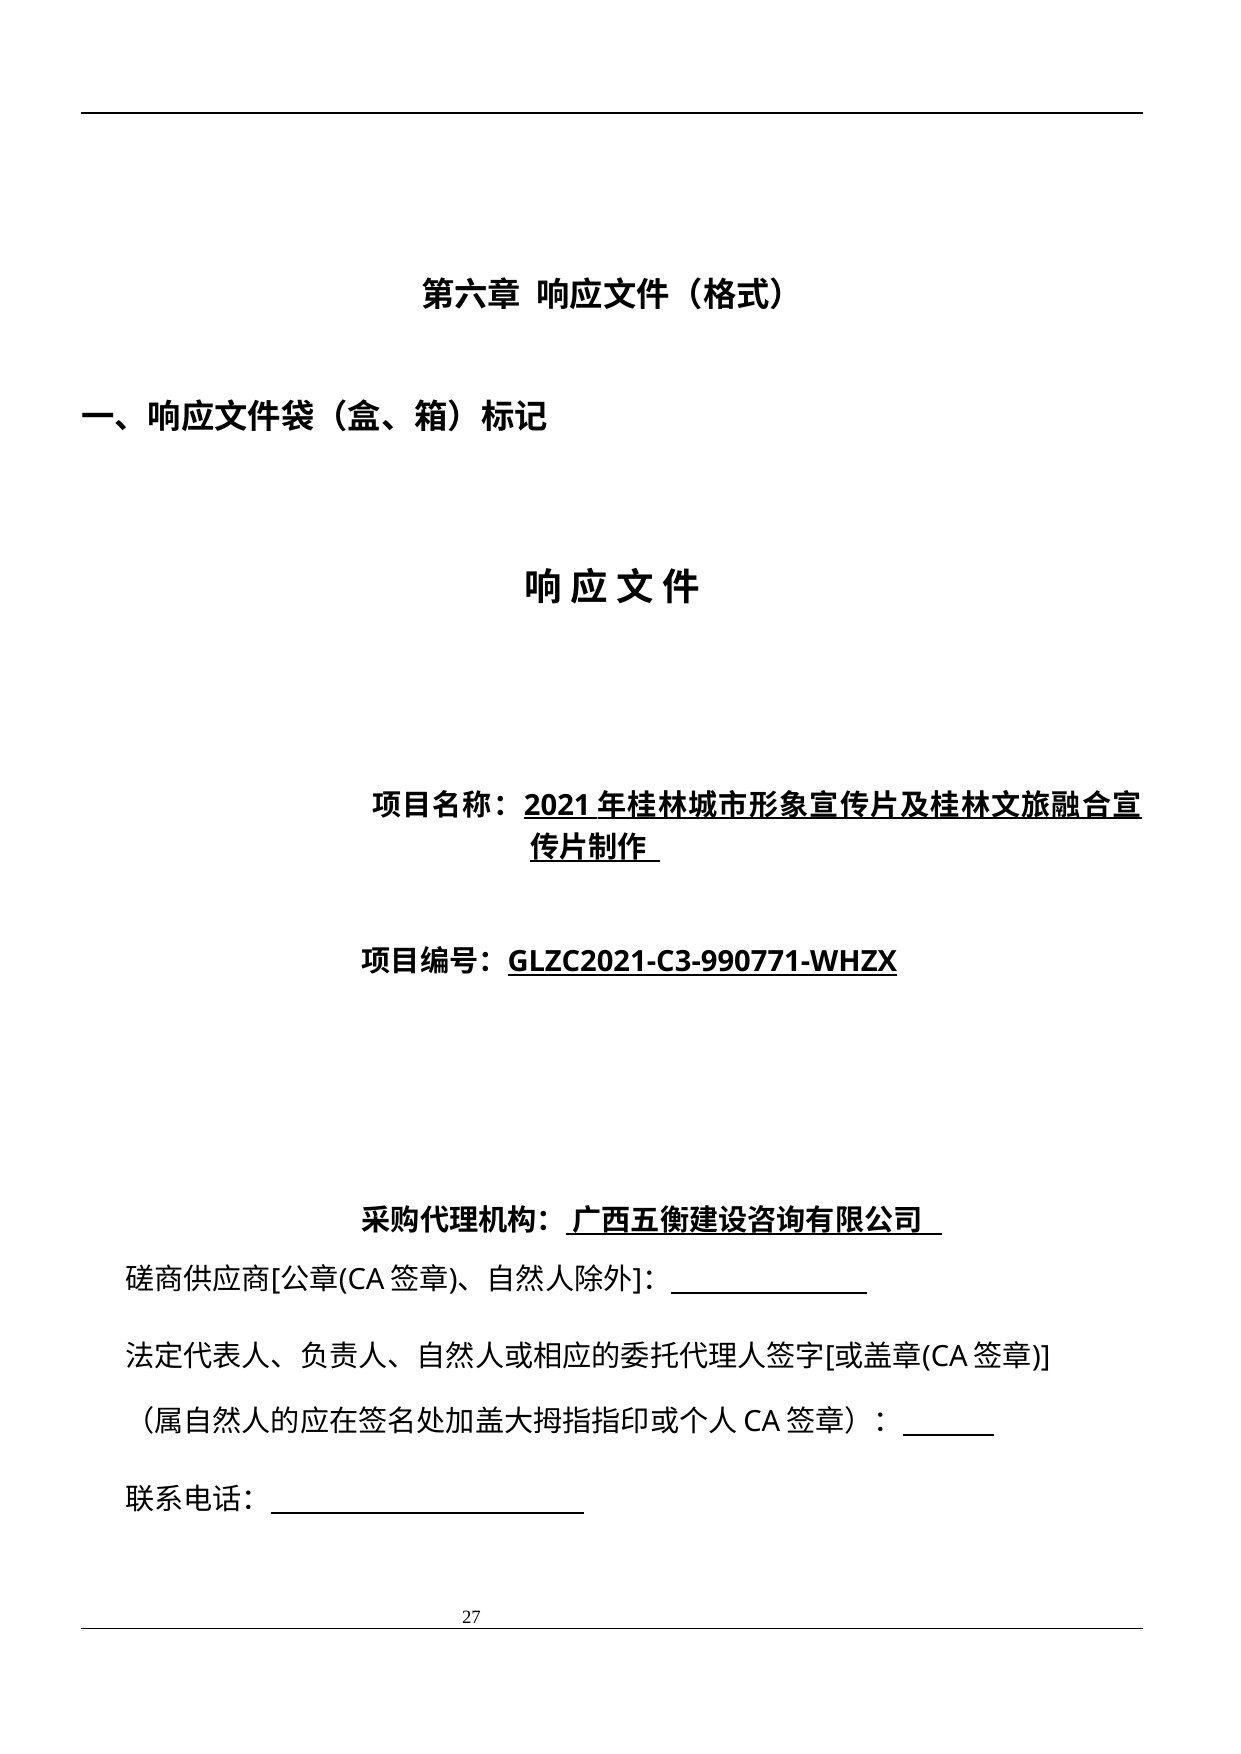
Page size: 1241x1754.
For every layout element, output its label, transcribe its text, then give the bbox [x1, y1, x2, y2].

subtitle 第六章 响应文件（格式） [81, 259, 1143, 324]
text 项目编号：GLZC2021-C3-990771-WHZX [81, 938, 1143, 980]
text 采购代理机构： 广西五衡建设咨询有限公司 [81, 1197, 1143, 1239]
text 法定代表人、负责人、自然人或相应的委托代理人签字[或盖章(CA签章)] [81, 1322, 1143, 1387]
text 磋商供应商[公章(CA签章)、自然人除外]： [125, 1244, 1143, 1309]
text 联系电话： [125, 1464, 1143, 1529]
text 响 应 文 件 [81, 557, 1143, 611]
text （属自然人的应在签名处加盖大拇指指印或个人CA签章）： [125, 1387, 1143, 1452]
text 一、响应文件袋（盒、箱）标记 [81, 381, 1143, 446]
text 项目名称：2021年桂林城市形象宣传片及桂林文旅融合宣传片制作 [372, 781, 1143, 866]
